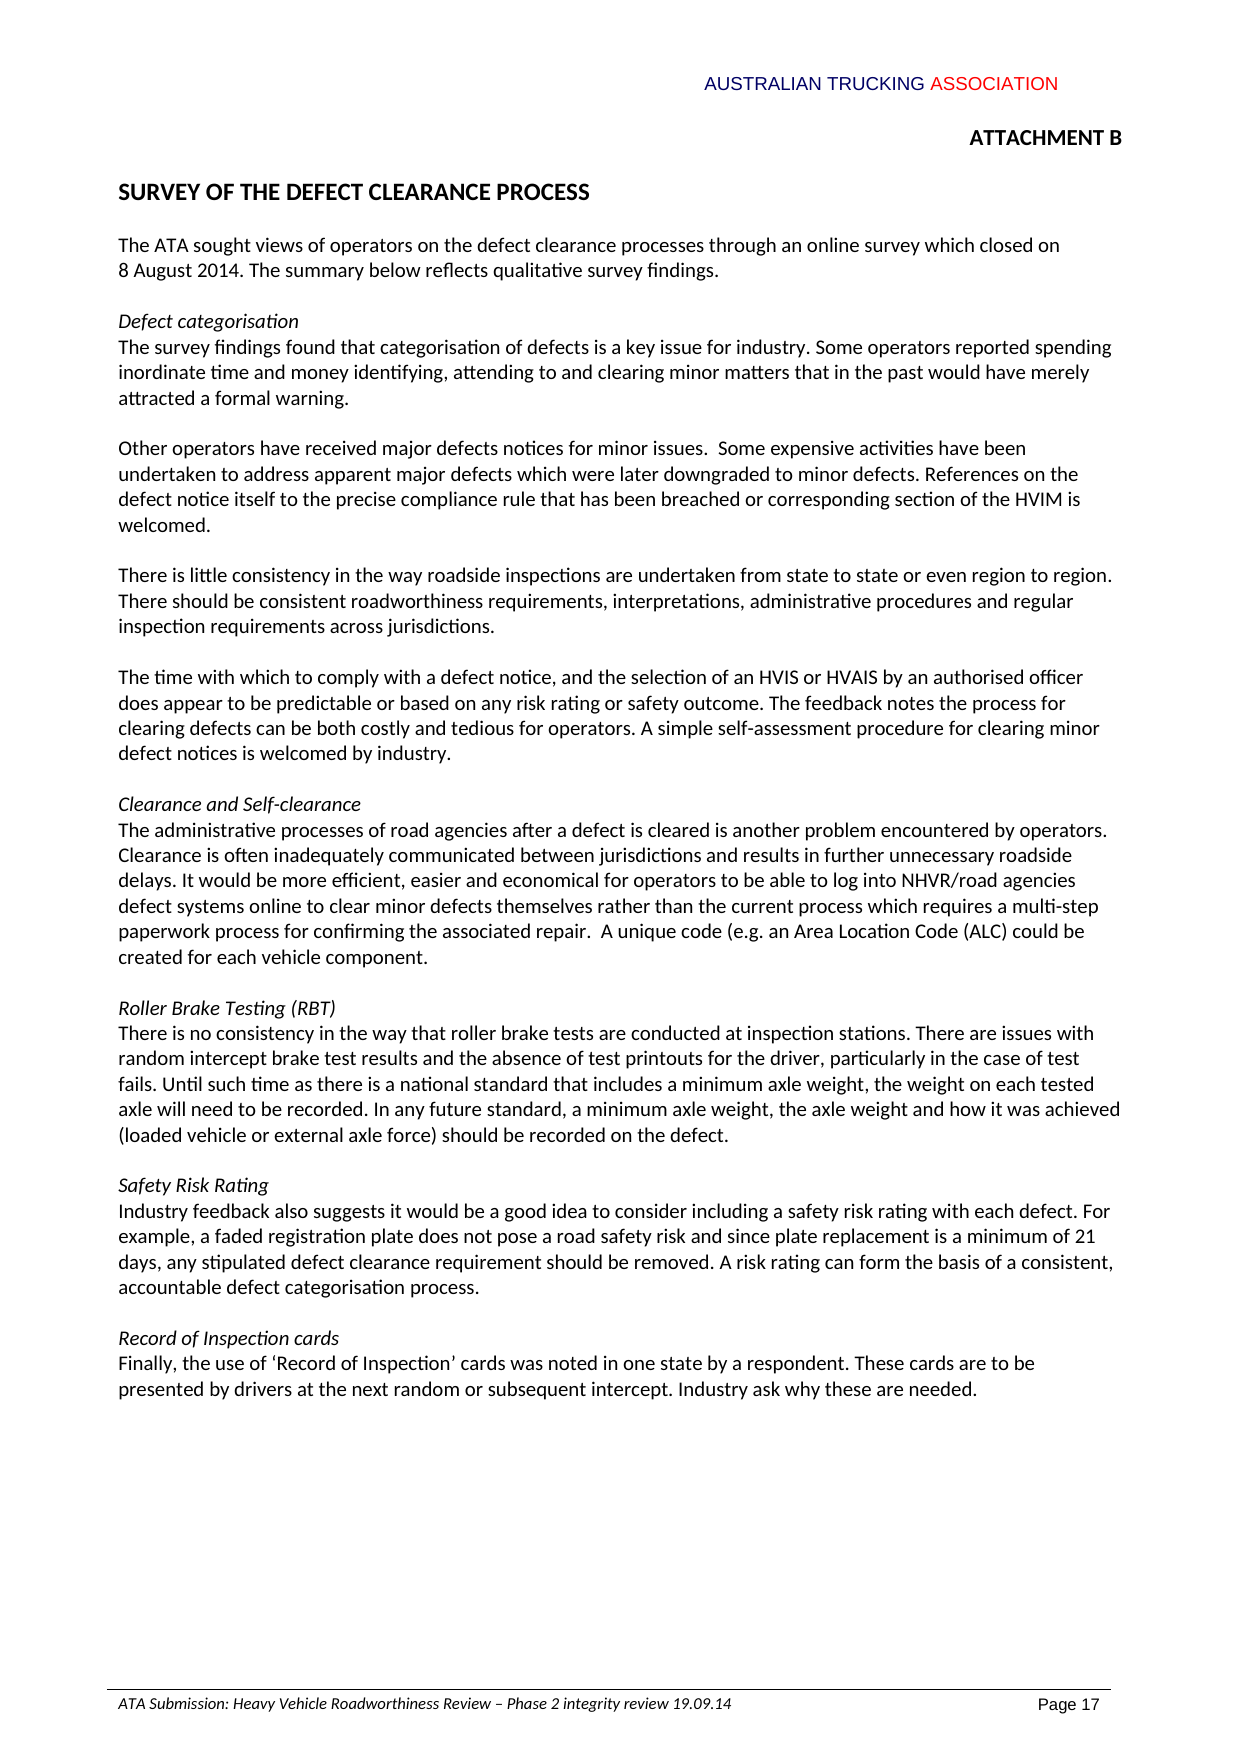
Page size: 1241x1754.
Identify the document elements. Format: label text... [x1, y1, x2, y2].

text Defect categorisation [118, 308, 1122, 334]
text Industry feedback also suggests it would be a good idea to consider including a safety risk rating with each defect. For example, a faded registration plate does not pose a road safety risk and since plate replacement is a minimum of 21 days, any stipulated defect clearance requirement should be removed. A risk rating can form the basis of a consistent, accountable defect categorisation process. [118, 1198, 1122, 1300]
subtitle SURVEY OF THE DEFECT CLEARANCE PROCESS [118, 176, 1122, 207]
text Finally, the use of ‘Record of Inspection’ cards was noted in one state by a respondent. These cards are to be presented by drivers at the next random or subsequent intercept. Industry ask why these are needed. [118, 1351, 1122, 1401]
text The administrative processes of road agencies after a defect is cleared is another problem encountered by operators. Clearance is often inadequately communicated between jurisdictions and results in further unnecessary roadside delays. It would be more efficient, easier and economical for operators to be able to log into NHVR/road agencies defect systems online to clear minor defects themselves rather than the current process which requires a multi-step paperwork process for confirming the associated repair. A unique code (e.g. an Area Location Code (ALC) could be created for each vehicle component. [118, 817, 1122, 969]
text The ATA sought views of operators on the defect clearance processes through an online survey which closed on 8 August 2014. The summary below reflects qualitative survey findings. [118, 232, 1122, 283]
text Roller Brake Testing (RBT) [118, 995, 1122, 1020]
text ATTACHMENT B [118, 123, 1122, 151]
text The survey findings found that categorisation of defects is a key issue for industry. Some operators reported spending inordinate time and money identifying, attending to and clearing minor matters that in the past would have merely attracted a formal warning. [118, 334, 1122, 410]
text Other operators have received major defects notices for minor issues. Some expensive activities have been undertaken to address apparent major defects which were later downgraded to minor defects. References on the defect notice itself to the precise compliance rule that has been breached or corresponding section of the HVIM is welcomed. [118, 436, 1122, 537]
text There is no consistency in the way that roller brake tests are conducted at inspection stations. There are issues with random intercept brake test results and the absence of test printouts for the driver, particularly in the case of test fails. Until such time as there is a national standard that includes a minimum axle weight, the weight on each tested axle will need to be recorded. In any future standard, a minimum axle weight, the axle weight and how it was achieved (loaded vehicle or external axle force) should be recorded on the defect. [118, 1020, 1122, 1147]
text There is little consistency in the way roadside inspections are undertaken from state to state or even region to region. There should be consistent roadworthiness requirements, interpretations, administrative procedures and regular inspection requirements across jurisdictions. [118, 563, 1122, 639]
text Clearance and Self-clearance [118, 791, 1122, 817]
text Safety Risk Rating [118, 1173, 1122, 1198]
text Record of Inspection cards [118, 1325, 1122, 1351]
text The time with which to comply with a defect notice, and the selection of an HVIS or HVAIS by an authorised officer does appear to be predictable or based on any risk rating or safety outcome. The feedback notes the process for clearing defects can be both costly and tedious for operators. A simple self-assessment procedure for clearing minor defect notices is welcomed by industry. [118, 664, 1122, 766]
